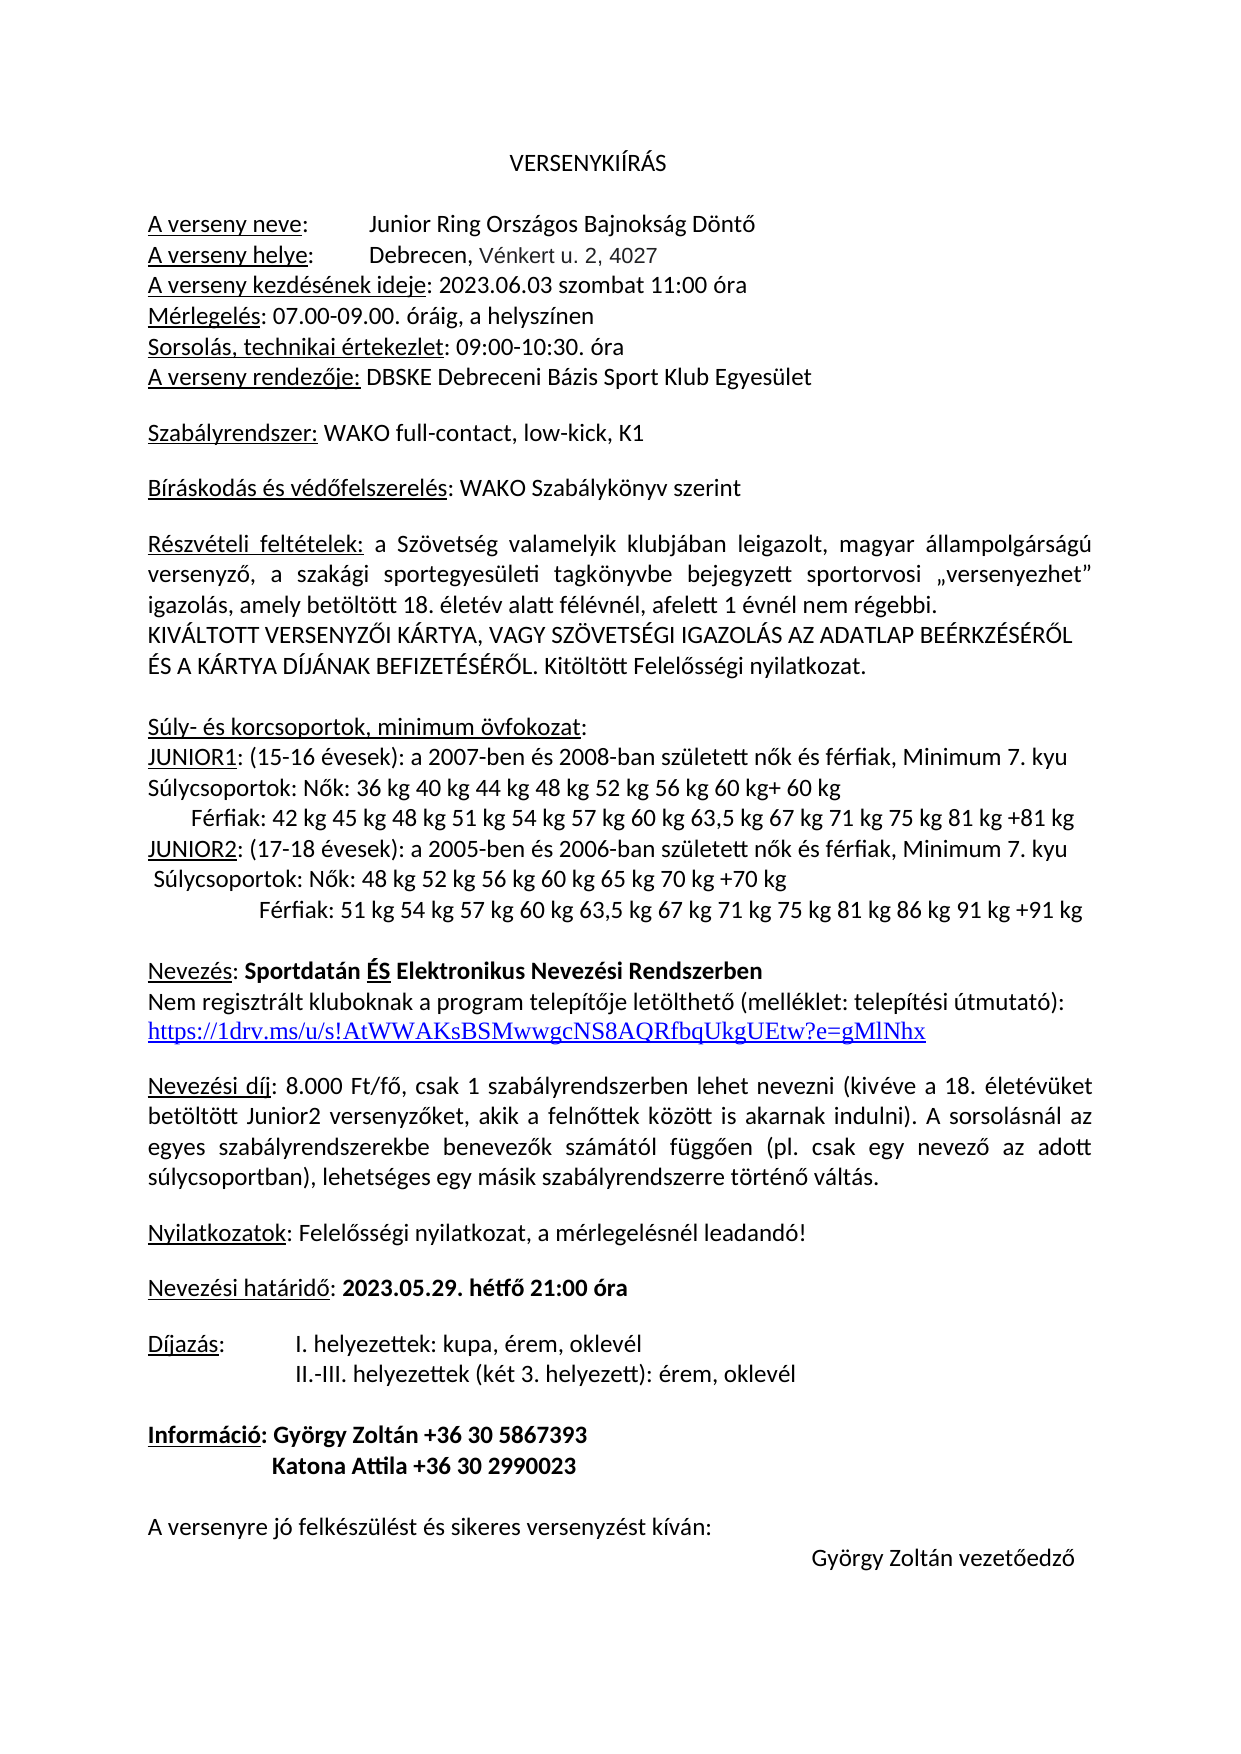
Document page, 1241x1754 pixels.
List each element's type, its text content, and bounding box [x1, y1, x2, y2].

text Nevezési díj: 8.000 Ft/fő, csak 1 szabályrendszerben lehet nevezni (kivéve a 18. életévüket betöltött Junior2 versenyzőket, akik a felnőttek között is akarnak indulni). A sorsolásnál az egyes szabályrendszerekbe benevezők számától függően (pl. csak egy nevező az adott súlycsoportban), lehetséges egy másik szabályrendszerre történő váltás. [148, 1070, 1093, 1192]
text György Zoltán vezetőedző [738, 1542, 1093, 1572]
text Nyilatkozatok: Felelősségi nyilatkozat, a mérlegelésnél leadandó! [148, 1217, 1093, 1247]
text A verseny kezdésének ideje: 2023.06.03 szombat 11:00 óra [148, 270, 1093, 300]
text Díjazás: I. helyezettek: kupa, érem, oklevél [148, 1328, 1093, 1358]
text Súly- és korcsoportok, minimum övfokozat: [148, 711, 1093, 741]
text A verseny rendezője: DBSKE Debreceni Bázis Sport Klub Egyesület [148, 361, 1093, 392]
text Bíráskodás és védőfelszerelés: WAKO Szabálykönyv szerint [148, 472, 1093, 503]
text A verseny neve: Junior Ring Országos Bajnokság Döntő [148, 209, 1093, 239]
text Férfiak: 42 kg 45 kg 48 kg 51 kg 54 kg 57 kg 60 kg 63,5 kg 67 kg 71 kg 75 kg 81 kg +81 kg [185, 802, 1093, 833]
text A verseny helye: Debrecen, Vénkert u. 2, 4027 [148, 239, 1093, 270]
text Információ: György Zoltán +36 30 5867393 [148, 1419, 1093, 1450]
text KIVÁLTOTT VERSENYZŐI KÁRTYA, VAGY SZÖVETSÉGI IGAZOLÁS AZ ADATLAP BEÉRKZÉSÉRŐL ÉS A KÁRTYA DÍJÁNAK BEFIZETÉSÉRŐL. Kitöltött Felelősségi nyilatkozat. [148, 619, 1093, 680]
text https://1drv.ms/u/s!AtWWAKsBSMwwgcNS8AQRfbqUkgUEtw?e=gMlNhx [148, 1016, 1093, 1045]
text Szabályrendszer: WAKO full-contact, low-kick, K1 [148, 417, 1093, 447]
text Nevezési határidő: 2023.05.29. hétfő 21:00 óra [148, 1272, 1093, 1303]
text Férfiak: 51 kg 54 kg 57 kg 60 kg 63,5 kg 67 kg 71 kg 75 kg 81 kg 86 kg 91 kg +91 kg [259, 894, 1093, 924]
text Súlycsoportok: Nők: 48 kg 52 kg 56 kg 60 kg 65 kg 70 kg +70 kg [148, 863, 1093, 894]
text Sorsolás, technikai értekezlet: 09:00-10:30. óra [148, 331, 1093, 361]
text Részvételi feltételek: a Szövetség valamelyik klubjában leigazolt, magyar állampolgárságú versenyző, a szakági sportegyesületi tagkönyvbe bejegyzett sportorvosi „versenyezhet” igazolás, amely betöltött 18. életév alatt félévnél, afelett 1 évnél nem régebbi. [148, 528, 1093, 619]
text A versenyre jó felkészülést és sikeres versenyzést kíván: [148, 1511, 1093, 1542]
text JUNIOR2: (17-18 évesek): a 2005-ben és 2006-ban született nők és férfiak, Minimum 7. kyu [148, 833, 1093, 863]
text Súlycsoportok: Nők: 36 kg 40 kg 44 kg 48 kg 52 kg 56 kg 60 kg+ 60 kg [148, 772, 1093, 802]
text Nevezés: Sportdatán ÉS Elektronikus Nevezési Rendszerben [148, 955, 1093, 986]
text II.-III. helyezettek (két 3. helyezett): érem, oklevél [221, 1358, 1093, 1389]
text VERSENYKIÍRÁS [148, 148, 1093, 178]
text Mérlegelés: 07.00-09.00. óráig, a helyszínen [148, 300, 1093, 331]
text JUNIOR1: (15-16 évesek): a 2007-ben és 2008-ban született nők és férfiak, Minimum 7. kyu [148, 741, 1093, 772]
text Nem regisztrált kluboknak a program telepítője letölthető (melléklet: telepítési útmutató): [148, 986, 1093, 1016]
text Katona Attila +36 30 2990023 [148, 1450, 1093, 1481]
